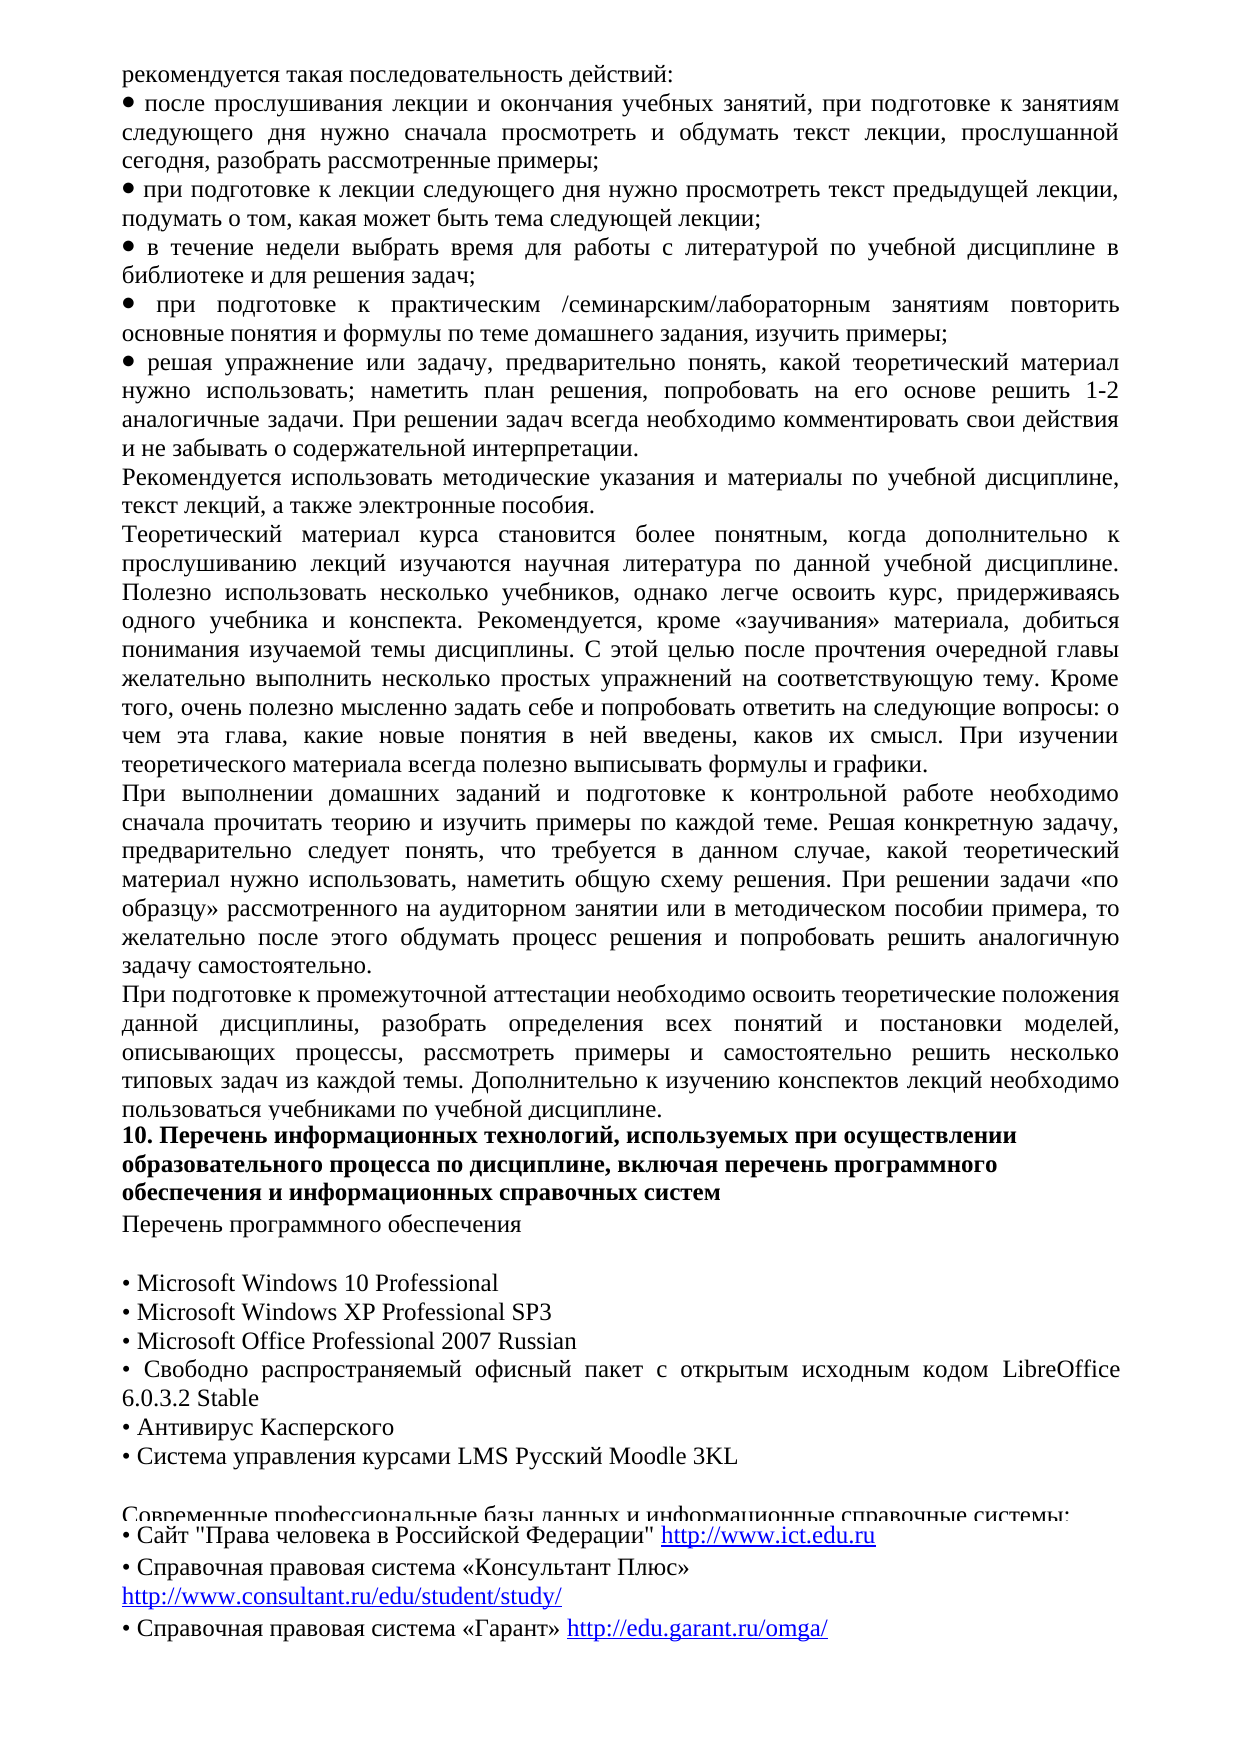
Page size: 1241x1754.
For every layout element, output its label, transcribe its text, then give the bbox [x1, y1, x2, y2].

table_cell Перечень программного обеспечения • Microsoft Windows 10 Professional • Microsoft Windows XP Professional SP3 • Microsoft Office Professional 2007 Russian • Cвободно распространяемый офисный пакет с открытым исходным кодом LibreOffice 6.0.3.2 Stable • Антивирус Касперского • Cистема управления курсами LMS Русский Moodle 3KL Современные профессиональные базы данных и информационные справочные системы: [118, 1209, 1124, 1520]
table_cell • Справочная правовая система «Консультант Плюс» http://www.consultant.ru/edu/student/study/ [118, 1552, 1124, 1613]
table_cell • Сайт "Права человека в Российской Федерации" http://www.ict.edu.ru [118, 1520, 1124, 1552]
table_cell 10. Перечень информационных технологий, используемых при осуществлении образовательного процесса по дисциплине, включая перечень программного обеспечения и информационных справочных систем [118, 1120, 1124, 1209]
table_cell • Справочная правовая система «Гарант» http://edu.garant.ru/omga/ [118, 1613, 1124, 1645]
table_header рекомендуется такая последовательность действий: ⦁ после прослушивания лекции и окончания учебных занятий, при подготовке к занятиям следующего дня нужно сначала просмотреть и обдумать текст лекции, прослушанной сегодня, разобрать рассмотренные примеры; ⦁ при подготовке к лекции следующего дня нужно просмотреть текст предыдущей лекции, подумать о том, какая может быть тема следующей лекции; ⦁ в течение недели выбрать время для работы с литературой по учебной дисциплине в библиотеке и для решения задач; ⦁ при подготовке к практическим /семинарским/лабораторным занятиям повторить основные понятия и формулы по теме домашнего задания, изучить примеры; ⦁ решая упражнение или задачу, предварительно понять, какой теоретический материал нужно использовать; наметить план решения, попробовать на его основе решить 1-2 аналогичные задачи. При решении задач всегда необходимо комментировать свои действия и не забывать о содержательной интерпретации. Рекомендуется использовать методические указания и материалы по учебной дисциплине, текст лекций, а также электронные пособия. Теоретический материал курса становится более понятным, когда дополнительно к прослушиванию лекций изучаются научная литература по данной учебной дисциплине. Полезно использовать несколько учебников, однако легче освоить курс, придерживаясь одного учебника и конспекта. Рекомендуется, кроме «заучивания» материала, добиться понимания изучаемой темы дисциплины. С этой целью после прочтения очередной главы желательно выполнить несколько простых упражнений на соответствующую тему. Кроме того, очень полезно мысленно задать себе и попробовать ответить на следующие вопросы: о чем эта глава, какие новые понятия в ней введены, каков их смысл. При изучении теоретического материала всегда полезно выписывать формулы и графики. При выполнении домашних заданий и подготовке к контрольной работе необходимо сначала прочитать теорию и изучить примеры по каждой теме. Решая конкретную задачу, предварительно следует понять, что требуется в данном случае, какой теоретический материал нужно использовать, наметить общую схему решения. При решении задачи «по образцу» рассмотренного на аудиторном занятии или в методическом пособии примера, то желательно после этого обдумать процесс решения и попробовать решить аналогичную задачу самостоятельно. При подготовке к промежуточной аттестации необходимо освоить теоретические положения данной дисциплины, разобрать определения всех понятий и постановки моделей, описывающих процессы, рассмотреть примеры и самостоятельно решить несколько типовых задач из каждой темы. Дополнительно к изучению конспектов лекций необходимо пользоваться учебниками по учебной дисциплине. [118, 59, 1124, 1120]
